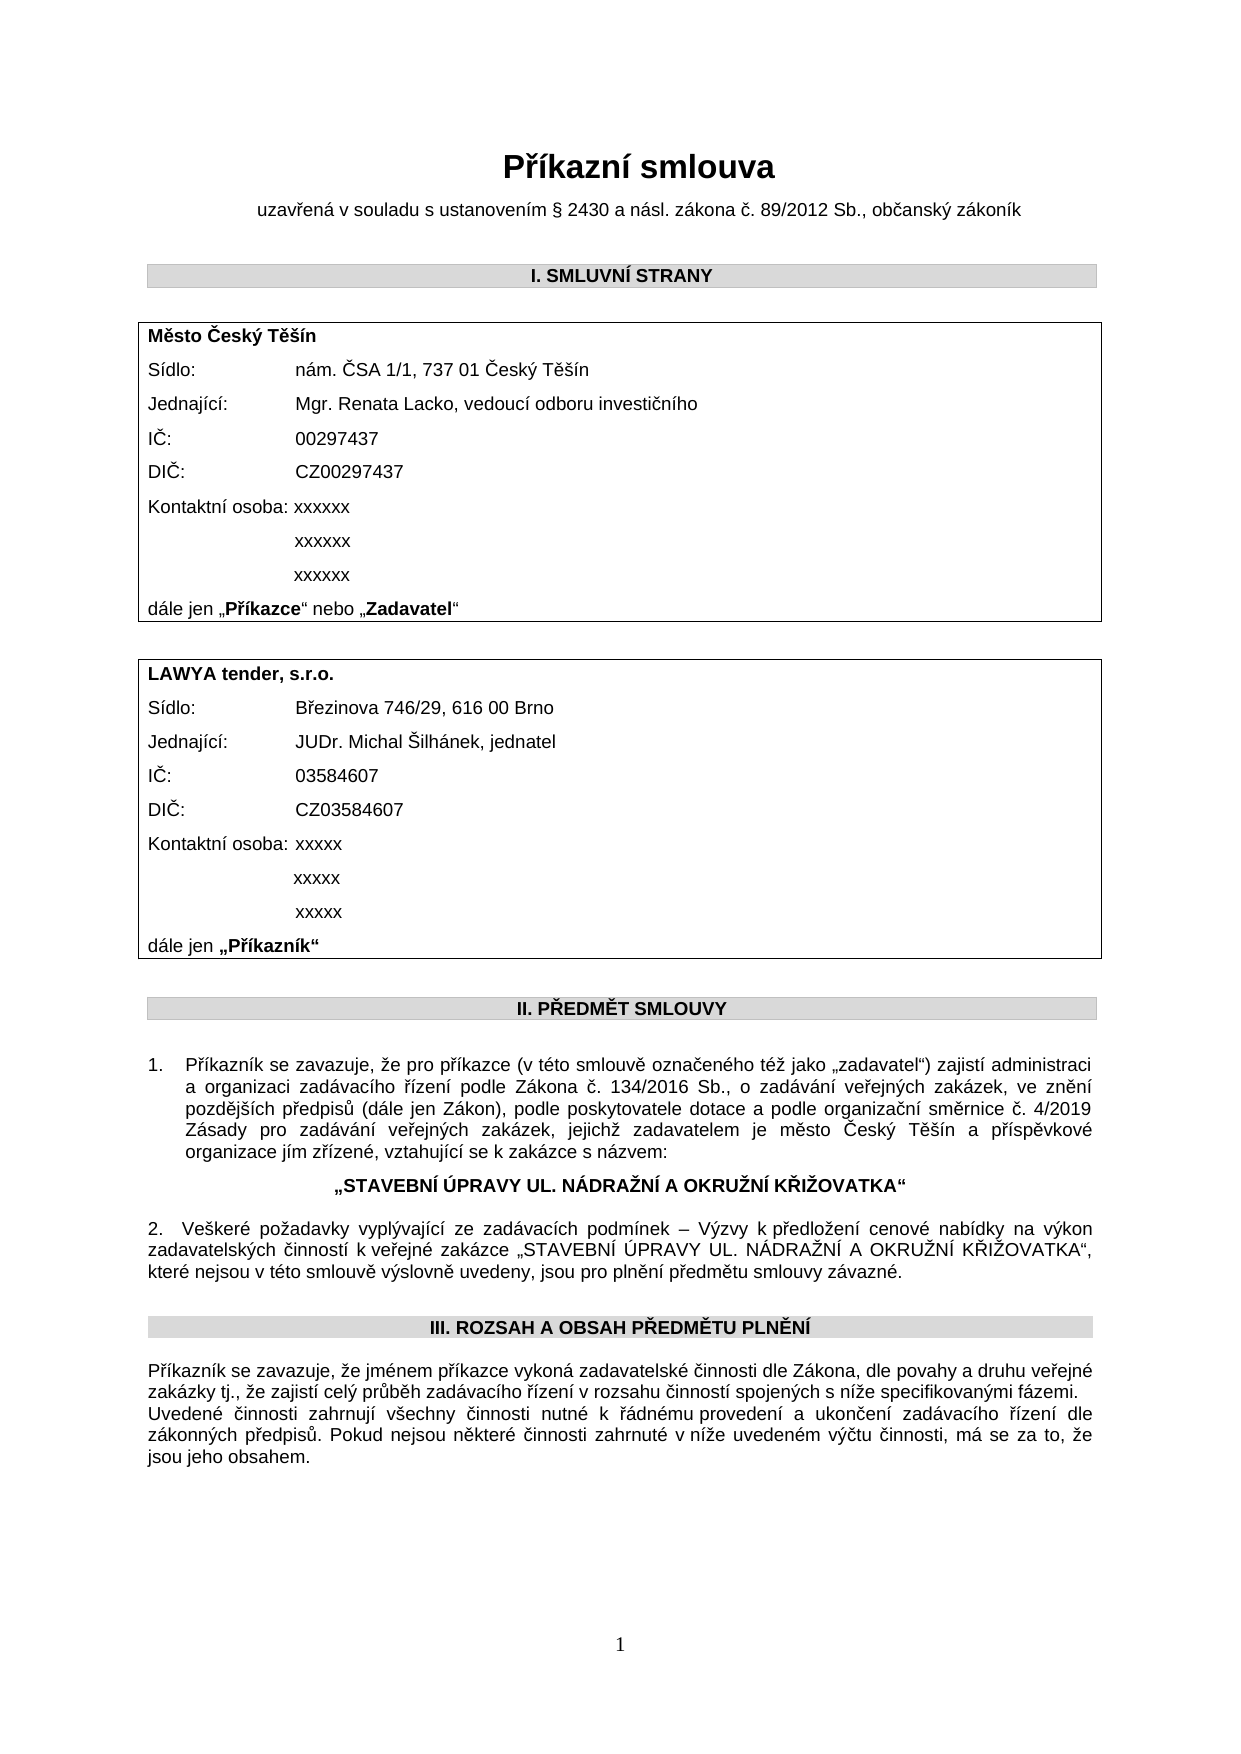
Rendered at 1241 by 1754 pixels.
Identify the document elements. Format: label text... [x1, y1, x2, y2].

text Město Český Těšín [139, 323, 1101, 347]
text Sídlo: nám. ČSA 1/1, 737 01 Český Těšín [139, 356, 1101, 381]
text Uvedené činnosti zahrnují všechny činnosti nutné k řádnému provedení a ukončení zadávacího řízení dle zákonných předpisů. Pokud nejsou některé činnosti zahrnuté v níže uvedeném výčtu činnosti, má se za to, že jsou jeho obsahem. [148, 1403, 1093, 1467]
text xxxxxx [139, 560, 1101, 585]
text Sídlo: Březinova 746/29, 616 00 Brno [139, 693, 1101, 718]
list Příkazník se zavazuje, že pro příkazce (v této smlouvě označeného též jako „zadavatel“) zajistí administraci a organizaci zadávacího řízení podle Zákona č. 134/2016 Sb., o zadávání veřejných zakázek, ve znění pozdějších předpisů (dále jen Zákon), podle poskytovatele dotace a podle organizační směrnice č. 4/2019 Zásady pro zadávání veřejných zakázek, jejichž zadavatelem je město Český Těšín a příspěvkové organizace jím zřízené, vztahující se k zakázce s názvem: [148, 1054, 1093, 1162]
text 2. Veškeré požadavky vyplývající ze zadávacích podmínek – Výzvy k předložení cenové nabídky na výkon zadavatelských činností k veřejné zakázce „STAVEBNÍ ÚPRAVY UL. NÁDRAŽNÍ A OKRUŽNÍ KŘIŽOVATKA“, které nejsou v této smlouvě výslovně uvedeny, jsou pro plnění předmětu smlouvy závazné. [148, 1218, 1093, 1282]
text DIČ: CZ03584607 [139, 796, 1101, 820]
text xxxxx [139, 864, 1101, 888]
text Jednající: JUDr. Michal Šilhánek, jednatel [139, 727, 1101, 752]
table_header II. PŘEDMĚT SMLOUVY [148, 998, 1096, 1019]
text Příkazní smlouva [185, 148, 1093, 186]
text xxxxx [139, 898, 1101, 922]
text III. ROZSAH A OBSAH PŘEDMĚTU PLNĚNÍ [148, 1316, 1093, 1338]
text Kontaktní osoba: xxxxx [139, 829, 1101, 854]
text DIČ: CZ00297437 [139, 458, 1101, 483]
text „STAVEBNÍ ÚPRAVY UL. NÁDRAŽNÍ A OKRUŽNÍ KŘIŽOVATKA“ [148, 1174, 1093, 1196]
text Příkazník se zavazuje, že jménem příkazce vykoná zadavatelské činnosti dle Zákona, dle povahy a druhu veřejné zakázky tj., že zajistí celý průběh zadávacího řízení v rozsahu činností spojených s níže specifikovanými fázemi. [148, 1359, 1093, 1403]
text IČ: 03584607 [139, 761, 1101, 786]
text dále jen „Příkazce“ nebo „Zadavatel“ [139, 594, 1101, 621]
table_header I. SMLUVNÍ STRANY [148, 265, 1096, 287]
text uzavřená v souladu s ustanovením § 2430 a násl. zákona č. 89/2012 Sb., občanský zákoník [185, 198, 1093, 220]
text IČ: 00297437 [139, 424, 1101, 449]
text xxxxxx [139, 526, 1101, 551]
text Kontaktní osoba: xxxxxx [139, 492, 1101, 517]
text Jednající: Mgr. Renata Lacko, vedoucí odboru investičního [139, 390, 1101, 415]
text dále jen „Příkazník“ [139, 932, 1101, 958]
text LAWYA tender, s.r.o. [139, 660, 1101, 684]
